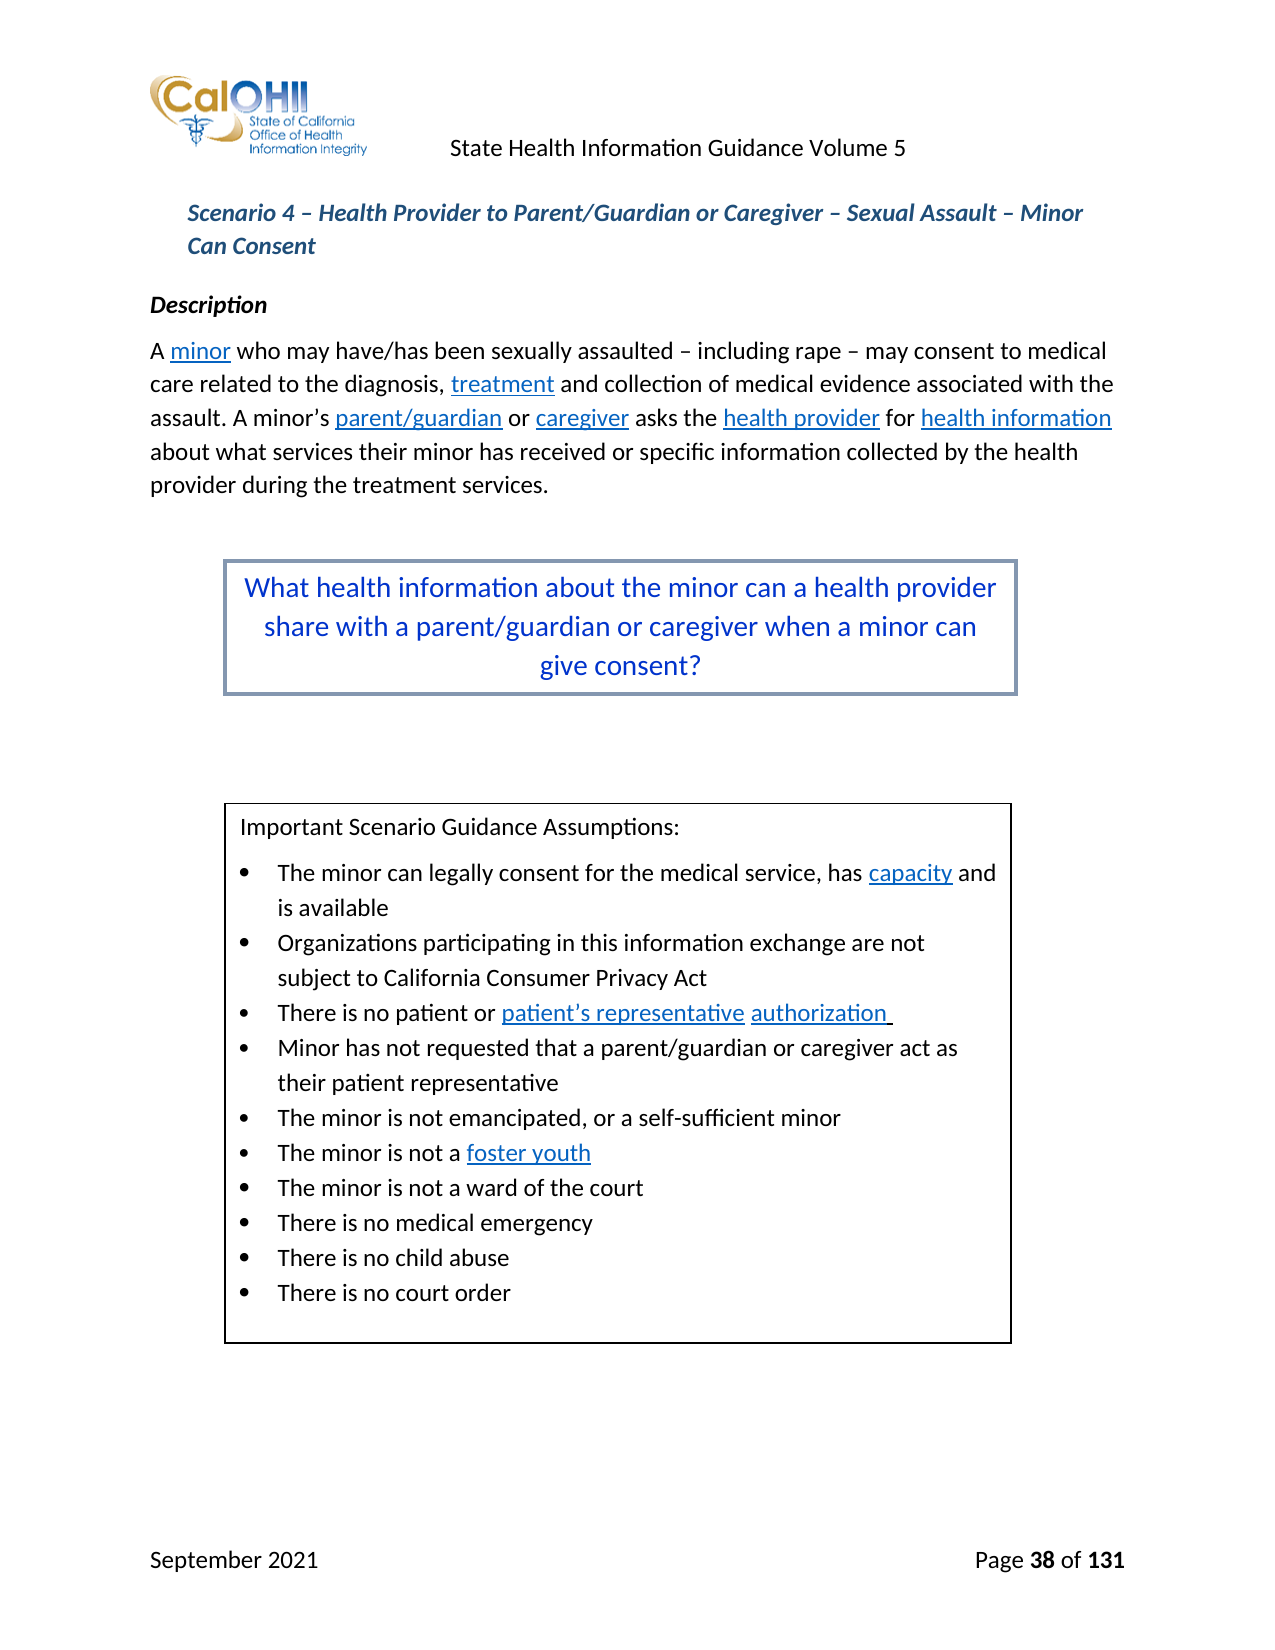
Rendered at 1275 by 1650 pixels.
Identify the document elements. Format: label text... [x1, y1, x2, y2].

subtitle Scenario 4 – Health Provider to Parent/Guardian or Caregiver – Sexual Assault – Minor Can Consent [187, 197, 1125, 261]
text Description [150, 289, 1125, 319]
text A minor who may have/has been sexually assaulted – including rape – may consent to medical care related to the diagnosis, treatment and collection of medical evidence associated with the assault. A minor’s parent/guardian or caregiver asks the health provider for health information about what services their minor has received or specific information collected by the health provider during the treatment services. [150, 335, 1125, 500]
picture [150, 75, 367, 156]
